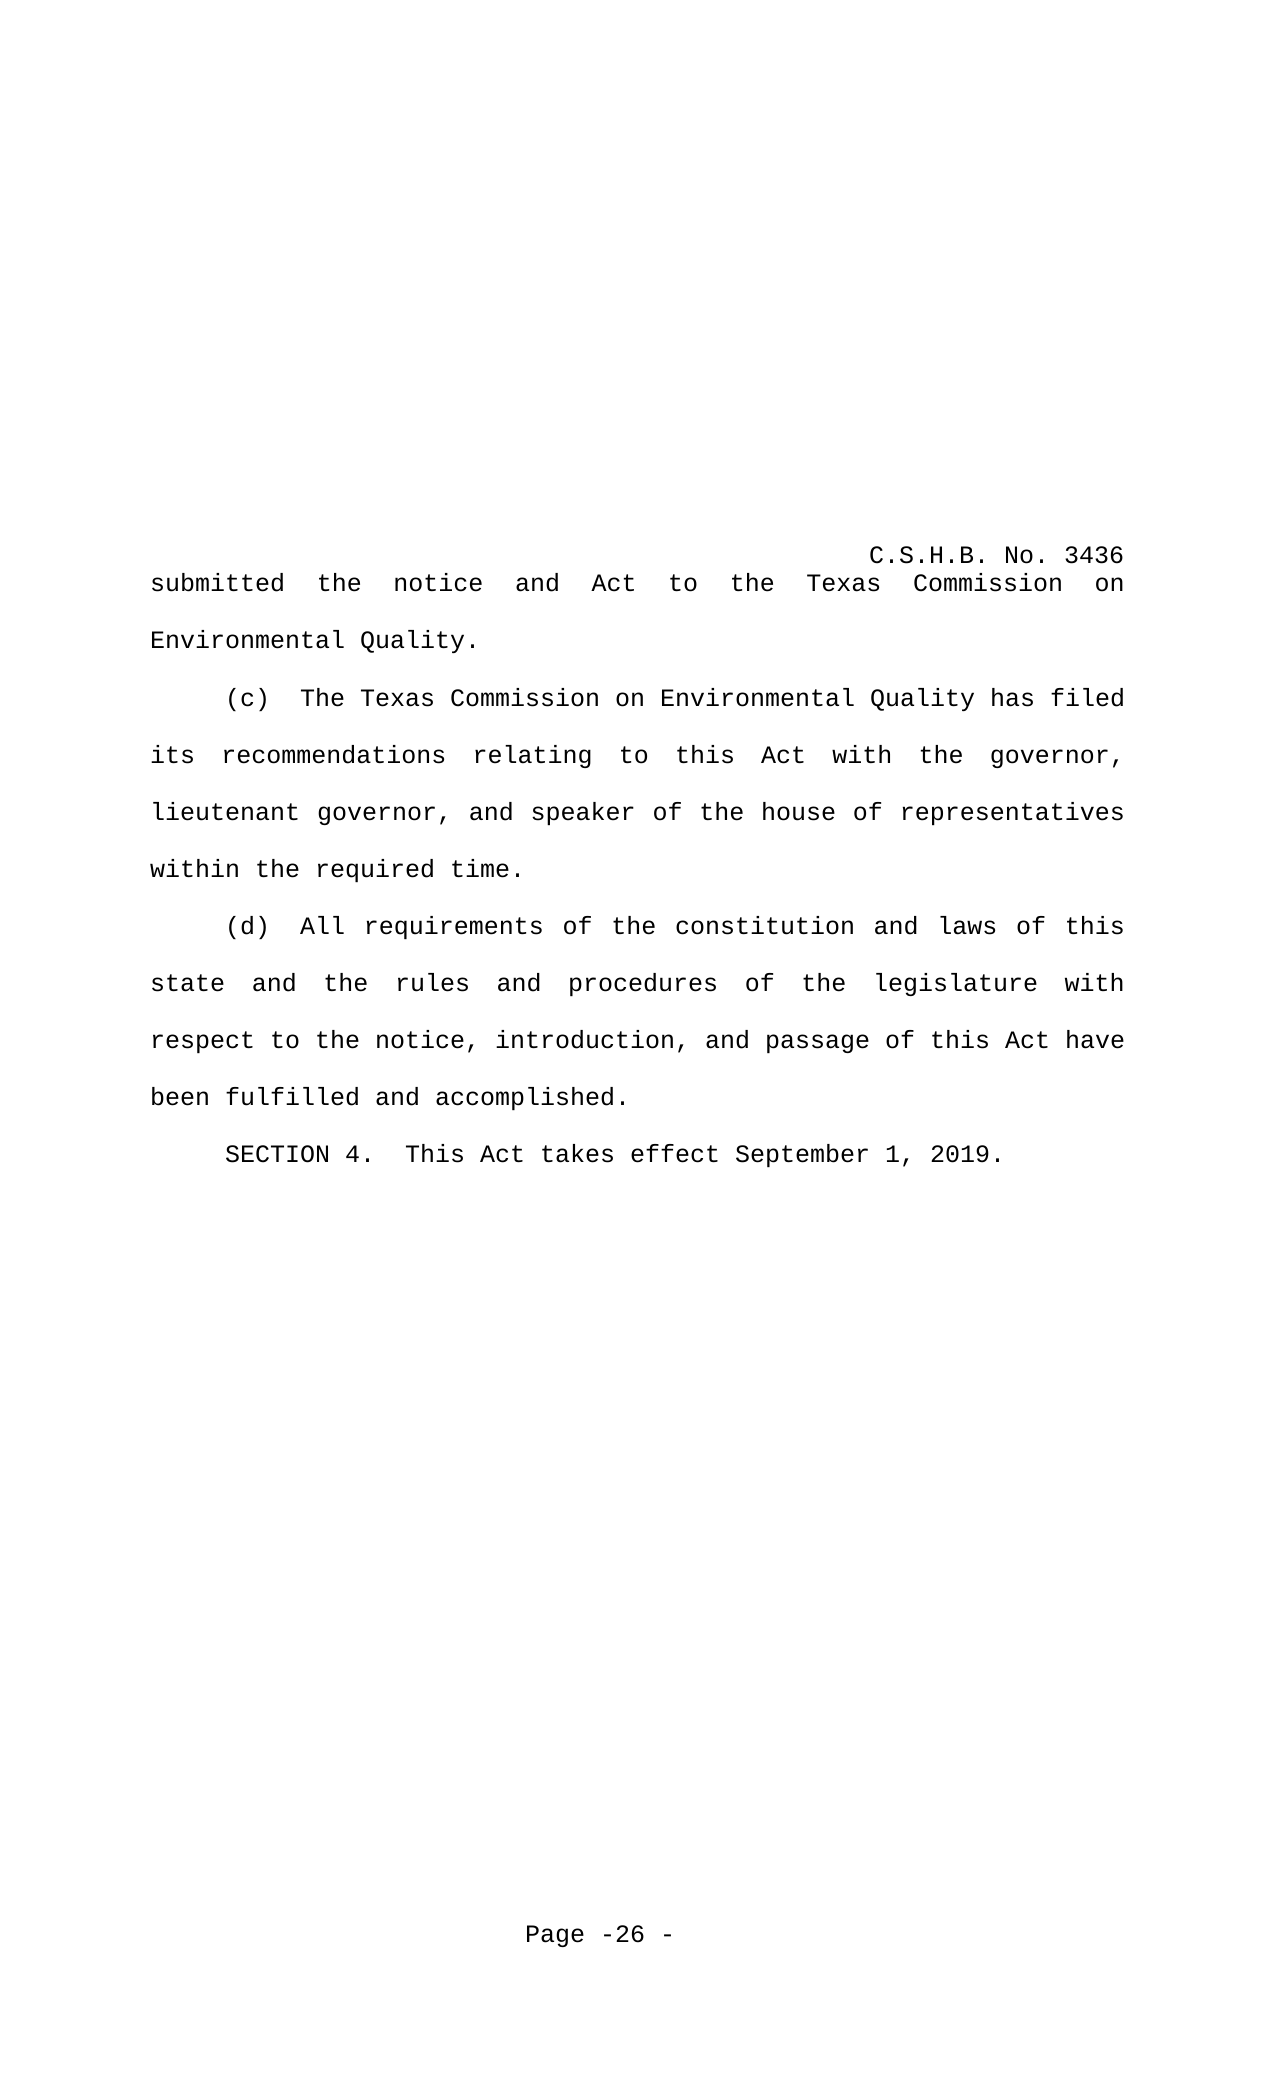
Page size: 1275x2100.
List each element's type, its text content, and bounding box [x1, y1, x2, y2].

text SECTION 4. This Act takes effect September 1, 2019. [150, 1142, 1125, 1170]
text (c) The Texas Commission on Environmental Quality has filed its recommendations relating to this Act with the governor, lieutenant governor, and speaker of the house of representatives within the required time. [150, 685, 1125, 885]
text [150, 571, 1125, 656]
text (d) All requirements of the constitution and laws of this state and the rules and procedures of the legislature with respect to the notice, introduction, and passage of this Act have been fulfilled and accomplished. [150, 913, 1125, 1113]
